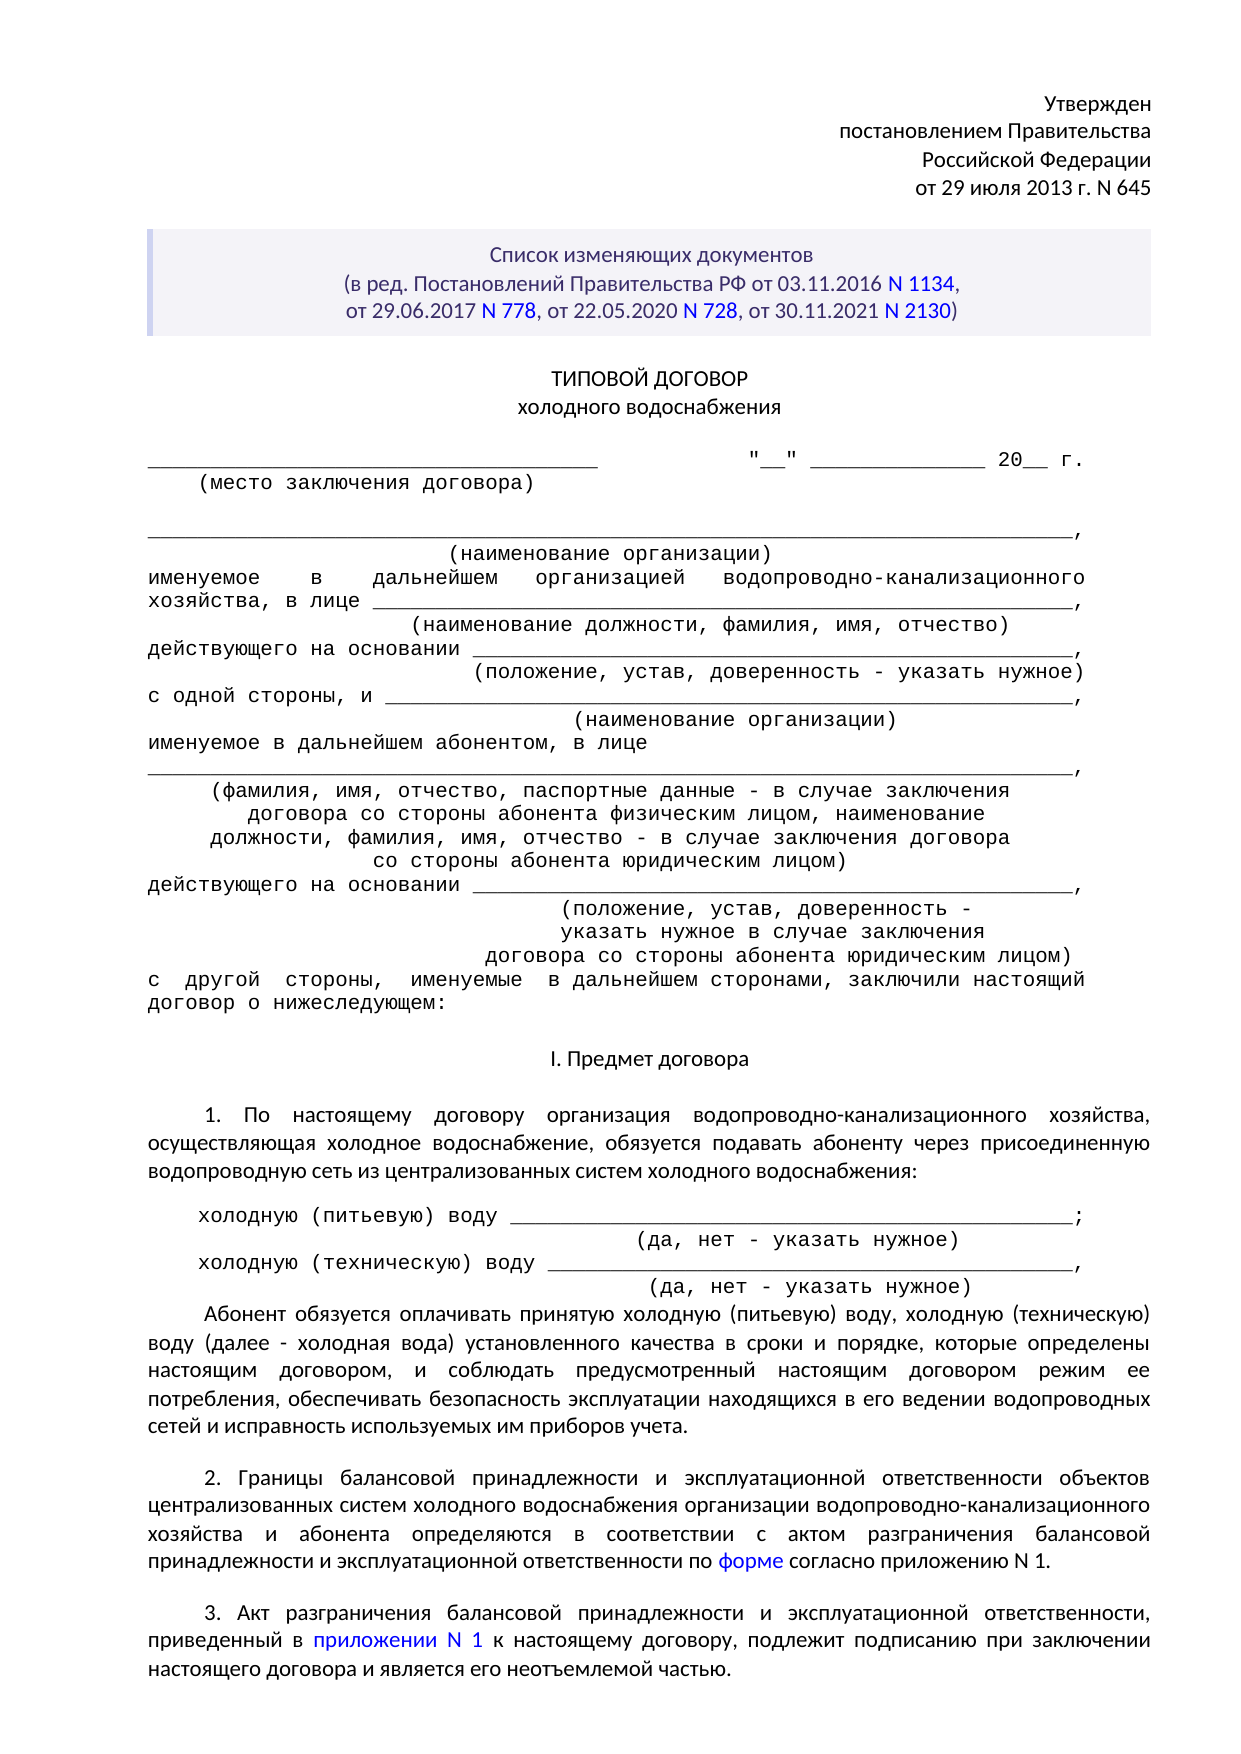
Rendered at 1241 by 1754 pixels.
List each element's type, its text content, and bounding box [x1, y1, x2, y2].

text (фамилия, имя, отчество, паспортные данные - в случае заключения [148, 779, 1152, 803]
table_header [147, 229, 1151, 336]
text 1. По настоящему договору организация водопроводно-канализационного хозяйства, осуществляющая холодное водоснабжение, обязуется подавать абоненту через присоединенную водопроводную сеть из централизованных систем холодного водоснабжения: [148, 1100, 1152, 1184]
text I. Предмет договора [148, 1044, 1152, 1072]
text действующего на основании ________________________________________________, [148, 874, 1152, 898]
text ____________________________________ "__" ______________ 20__ г. [148, 448, 1152, 472]
text 3. Акт разграничения балансовой принадлежности и эксплуатационной ответственности, приведенный в приложении N 1 к настоящему договору, подлежит подписанию при заключении настоящего договора и является его неотъемлемой частью. [148, 1598, 1152, 1682]
text (да, нет - указать нужное) [148, 1229, 1152, 1252]
text (положение, устав, доверенность - [148, 898, 1152, 921]
text __________________________________________________________________________, [148, 519, 1152, 543]
text __________________________________________________________________________, [148, 756, 1152, 779]
text действующего на основании ________________________________________________, [148, 638, 1152, 661]
text ТИПОВОЙ ДОГОВОР [148, 364, 1152, 392]
text именуемое в дальнейшем абонентом, в лице [148, 732, 1152, 756]
text холодного водоснабжения [148, 392, 1152, 421]
text договора со стороны абонента физическим лицом, наименование [148, 803, 1152, 827]
text (наименование организации) [148, 709, 1152, 732]
text хозяйства, в лице ________________________________________________________, [148, 590, 1152, 614]
text (наименование организации) [148, 543, 1152, 567]
text 2. Границы балансовой принадлежности и эксплуатационной ответственности объектов централизованных систем холодного водоснабжения организации водопроводно-канализационного хозяйства и абонента определяются в соответствии с актом разграничения балансовой принадлежности и эксплуатационной ответственности по форме согласно приложению N 1. [148, 1463, 1152, 1575]
text должности, фамилия, имя, отчество - в случае заключения договора [148, 827, 1152, 851]
text Утвержден [148, 89, 1152, 117]
text (положение, устав, доверенность - указать нужное) [148, 661, 1152, 685]
text именуемое в дальнейшем организацией водопроводно-канализационного [148, 567, 1152, 590]
text с одной стороны, и _______________________________________________________, [148, 685, 1152, 709]
text указать нужное в случае заключения [148, 921, 1152, 945]
text (да, нет - указать нужное) [148, 1276, 1152, 1299]
text договора со стороны абонента юридическим лицом) [148, 945, 1152, 969]
text со стороны абонента юридическим лицом) [148, 851, 1152, 874]
text от 29 июля 2013 г. N 645 [148, 173, 1152, 201]
text холодную (питьевую) воду _____________________________________________; [148, 1205, 1152, 1229]
text Абонент обязуется оплачивать принятую холодную (питьевую) воду, холодную (техническую) воду (далее - холодная вода) установленного качества в сроки и порядке, которые определены настоящим договором, и соблюдать предусмотренный настоящим договором режим ее потребления, обеспечивать безопасность эксплуатации находящихся в его ведении водопроводных сетей и исправность используемых им приборов учета. [148, 1299, 1152, 1440]
text постановлением Правительства [148, 117, 1152, 145]
text (наименование должности, фамилия, имя, отчество) [148, 614, 1152, 638]
text Российской Федерации [148, 145, 1152, 173]
text холодную (техническую) воду __________________________________________, [148, 1252, 1152, 1276]
text (место заключения договора) [148, 472, 1152, 496]
text договор о нижеследующем: [148, 992, 1152, 1016]
text с другой стороны, именуемые в дальнейшем сторонами, заключили настоящий [148, 969, 1152, 992]
